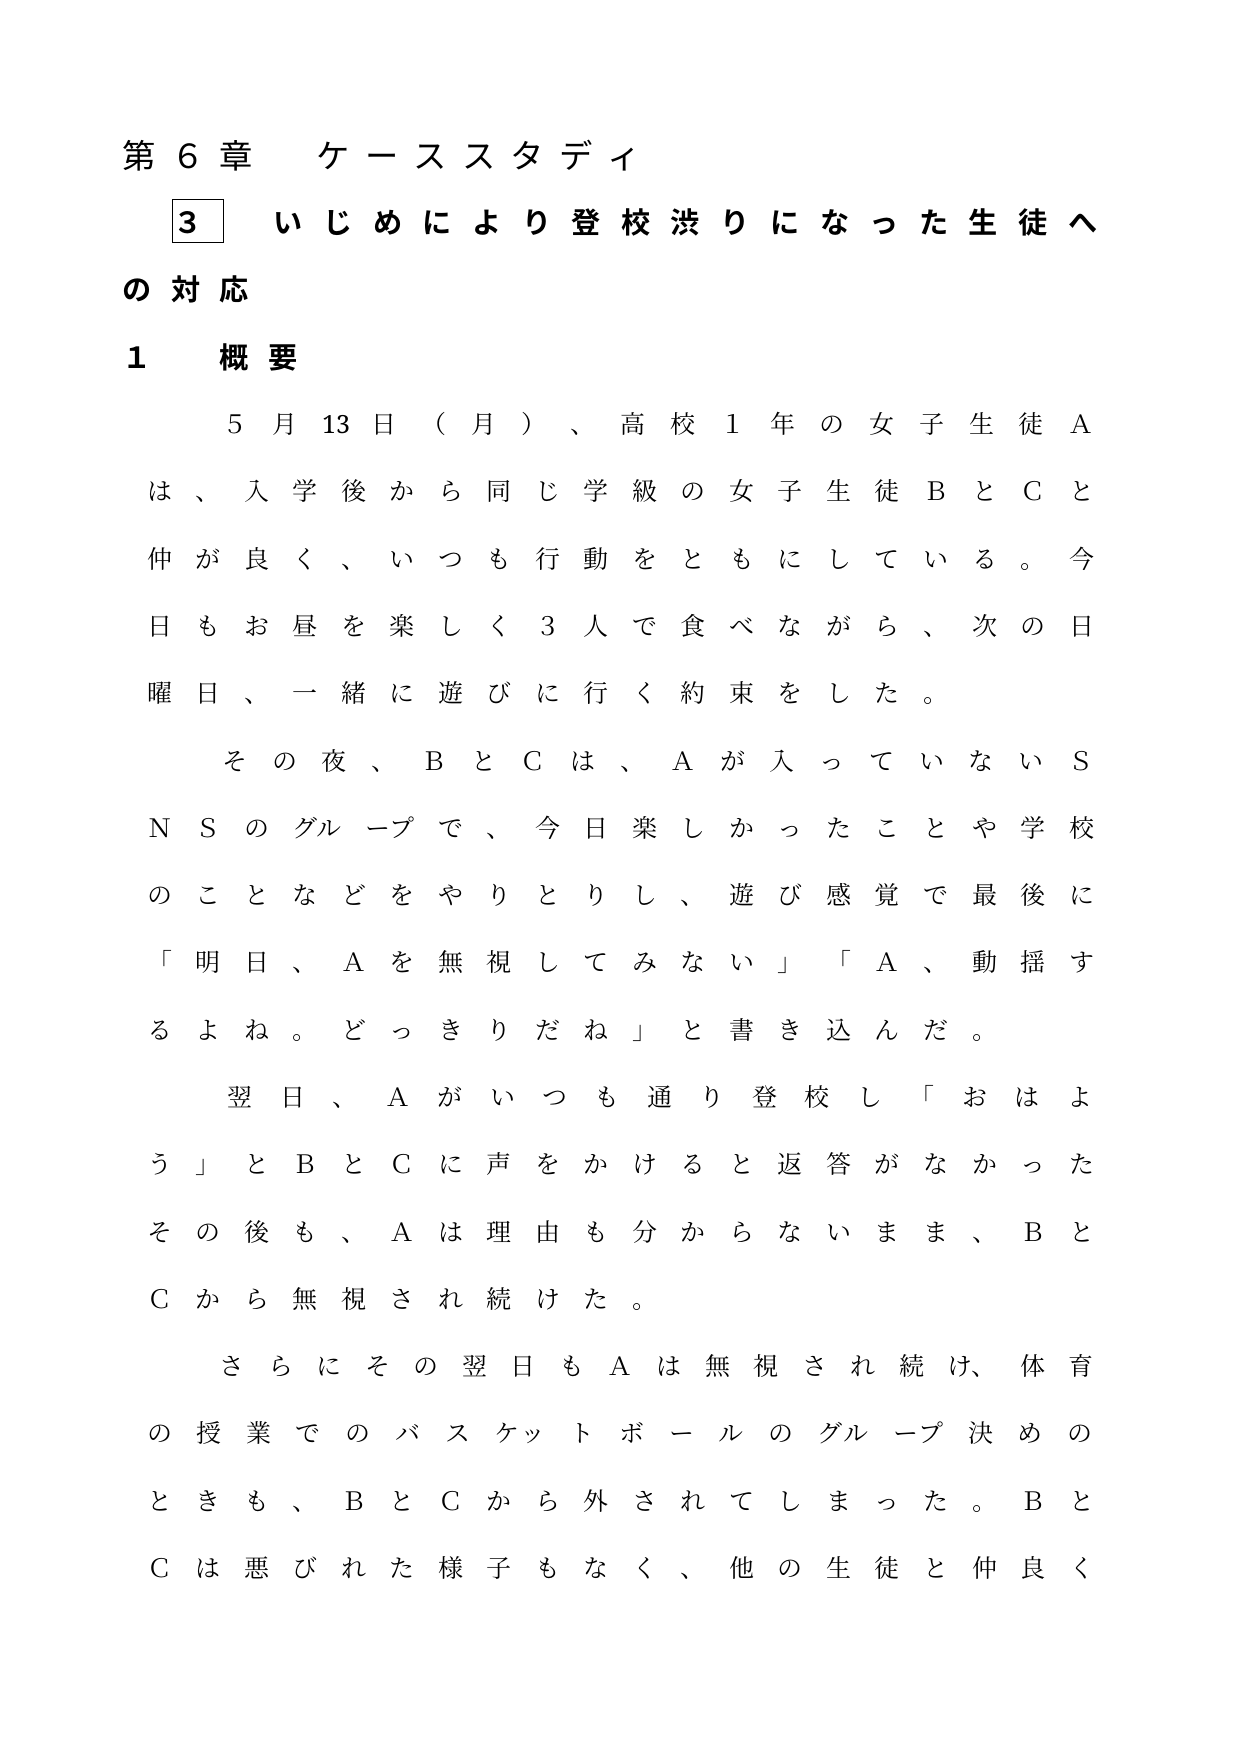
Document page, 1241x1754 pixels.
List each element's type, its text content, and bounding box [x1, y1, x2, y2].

text １ 概要 [122, 322, 1118, 389]
text その夜、ＢとＣは、Ａが入っていないＳＮＳのグループで、今日楽しかったことや学校のことなどをやりとりし、遊び感覚で最後に「明日、Ａを無視してみない」「Ａ、動揺するよね。どっきりだね」と書き込んだ。 [122, 726, 1118, 1062]
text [122, 1331, 1118, 1600]
text ３ いじめにより登校渋りになった生徒への対応 [122, 187, 1118, 322]
text ５月13日（月）、高校１年の女子生徒Ａは、入学後から同じ学級の女子生徒ＢとＣと仲が良く、いつも行動をともにしている。今日もお昼を楽しく３人で食べながら、次の日曜日、一緒に遊びに行く約束をした。 [122, 389, 1118, 726]
text 翌日、Ａがいつも通り登校し「おはよう」とＢとＣに声をかけると返答がなかった。その後も、Ａは理由も分からないまま、ＢとＣから無視され続けた。 [122, 1062, 1118, 1331]
text 第６章 ケーススタディ [122, 120, 1118, 187]
